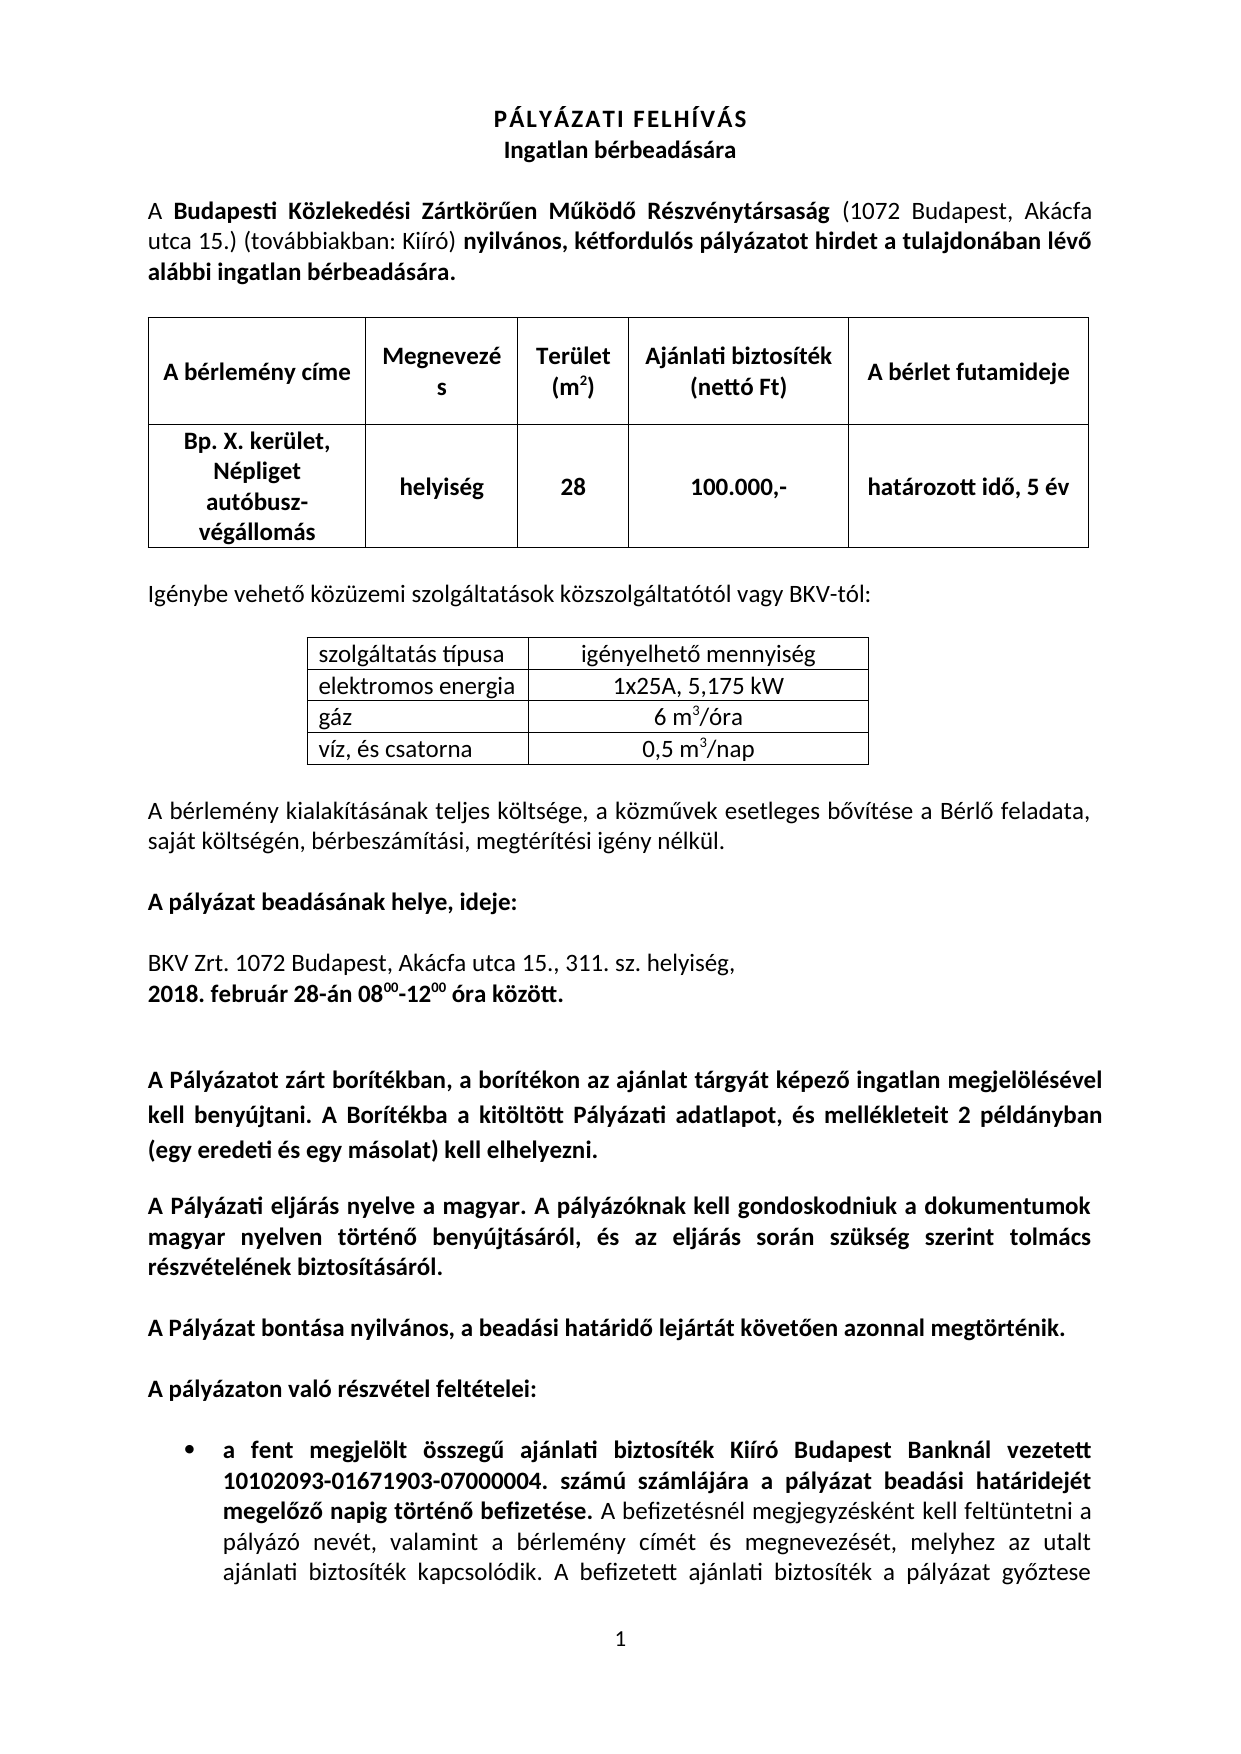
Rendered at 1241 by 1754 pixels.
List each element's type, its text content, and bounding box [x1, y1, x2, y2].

table_cell 1x25A, 5,175 kW [529, 670, 868, 700]
text A bérlemény kialakításának teljes költsége, a közművek esetleges bővítése a Bérlő feladata, saját költségén, bérbeszámítási, megtérítési igény nélkül. [148, 795, 1093, 856]
table_cell 100.000,- [629, 425, 848, 547]
table_cell helyiség [366, 425, 517, 547]
text A Budapesti Közlekedési Zártkörűen Működő Részvénytársaság (1072 Budapest, Akácfa utca 15.) (továbbiakban: Kiíró) nyilvános, kétfordulós pályázatot hirdet a tulajdonában lévő alábbi ingatlan bérbeadására. [148, 195, 1093, 287]
table_cell gáz [308, 701, 528, 732]
table_cell 28 [518, 425, 628, 547]
table_header Ajánlati biztosíték (nettó Ft) [629, 318, 848, 424]
table_cell 0,5 m3/nap [529, 733, 868, 763]
table_cell Bp. X. kerület, Népliget autóbusz-végállomás [149, 425, 365, 547]
table_header Megnevezés [366, 318, 517, 424]
text Ingatlan bérbeadására [148, 134, 1093, 164]
text BKV Zrt. 1072 Budapest, Akácfa utca 15., 311. sz. helyiség, [148, 948, 1093, 978]
text A Pályázat bontása nyilvános, a beadási határidő lejártát követően azonnal megtörténik. [148, 1312, 1093, 1343]
text A Pályázati eljárás nyelve a magyar. A pályázóknak kell gondoskodniuk a dokumentumok magyar nyelven történő benyújtásáról, és az eljárás során szükség szerint tolmács részvételének biztosításáról. [148, 1190, 1093, 1282]
text A Pályázatot zárt borítékban, a borítékon az ajánlat tárgyát képező ingatlan megjelölésével kell benyújtani. A Borítékba a kitöltött Pályázati adatlapot, és mellékleteit 2 példányban (egy eredeti és egy másolat) kell elhelyezni. [148, 1064, 1104, 1165]
table_cell 6 m3/óra [529, 701, 868, 732]
text Igénybe vehető közüzemi szolgáltatások közszolgáltatótól vagy BKV-tól: [148, 579, 1093, 609]
table_header igényelhető mennyiség [529, 638, 868, 669]
table_cell elektromos energia [308, 670, 528, 700]
text A pályázaton való részvétel feltételei: [148, 1373, 1093, 1404]
text 2018. február 28-án 0800-1200 óra között. [148, 978, 1093, 1009]
table_header A bérlemény címe [149, 318, 365, 424]
text A pályázat beadásának helye, ideje: [148, 887, 1093, 917]
table_header szolgáltatás típusa [308, 638, 528, 669]
text PÁLYÁZATI FELHÍVÁS [148, 103, 1093, 134]
table_cell határozott idő, 5 év [849, 425, 1088, 547]
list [185, 1434, 1093, 1587]
table_cell víz, és csatorna [308, 733, 528, 763]
table_header Terület (m2) [518, 318, 628, 424]
table_header A bérlet futamideje [849, 318, 1088, 424]
